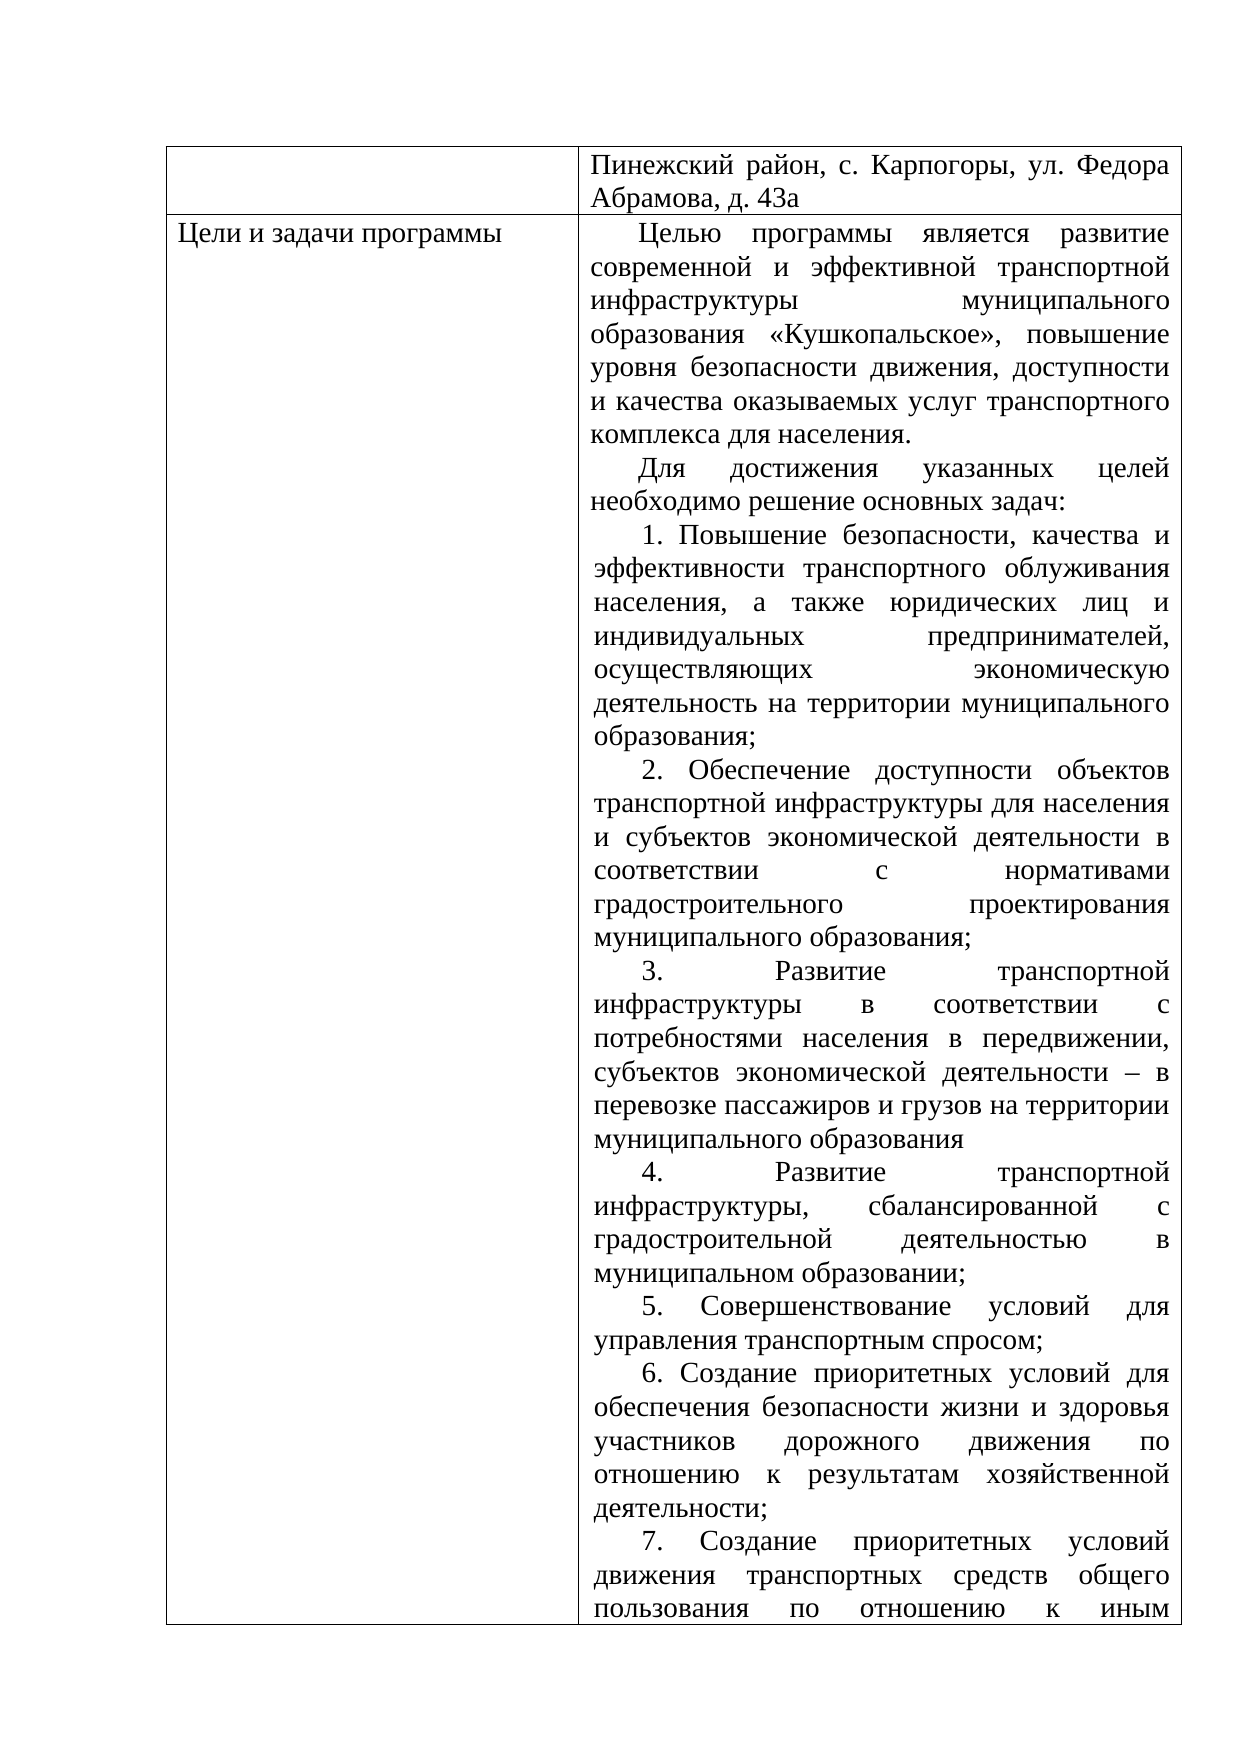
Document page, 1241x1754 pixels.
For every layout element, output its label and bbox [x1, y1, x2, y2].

table_cell [167, 147, 578, 214]
table_cell [579, 215, 1181, 1624]
table_cell [167, 215, 578, 1624]
table_cell [579, 147, 1181, 214]
